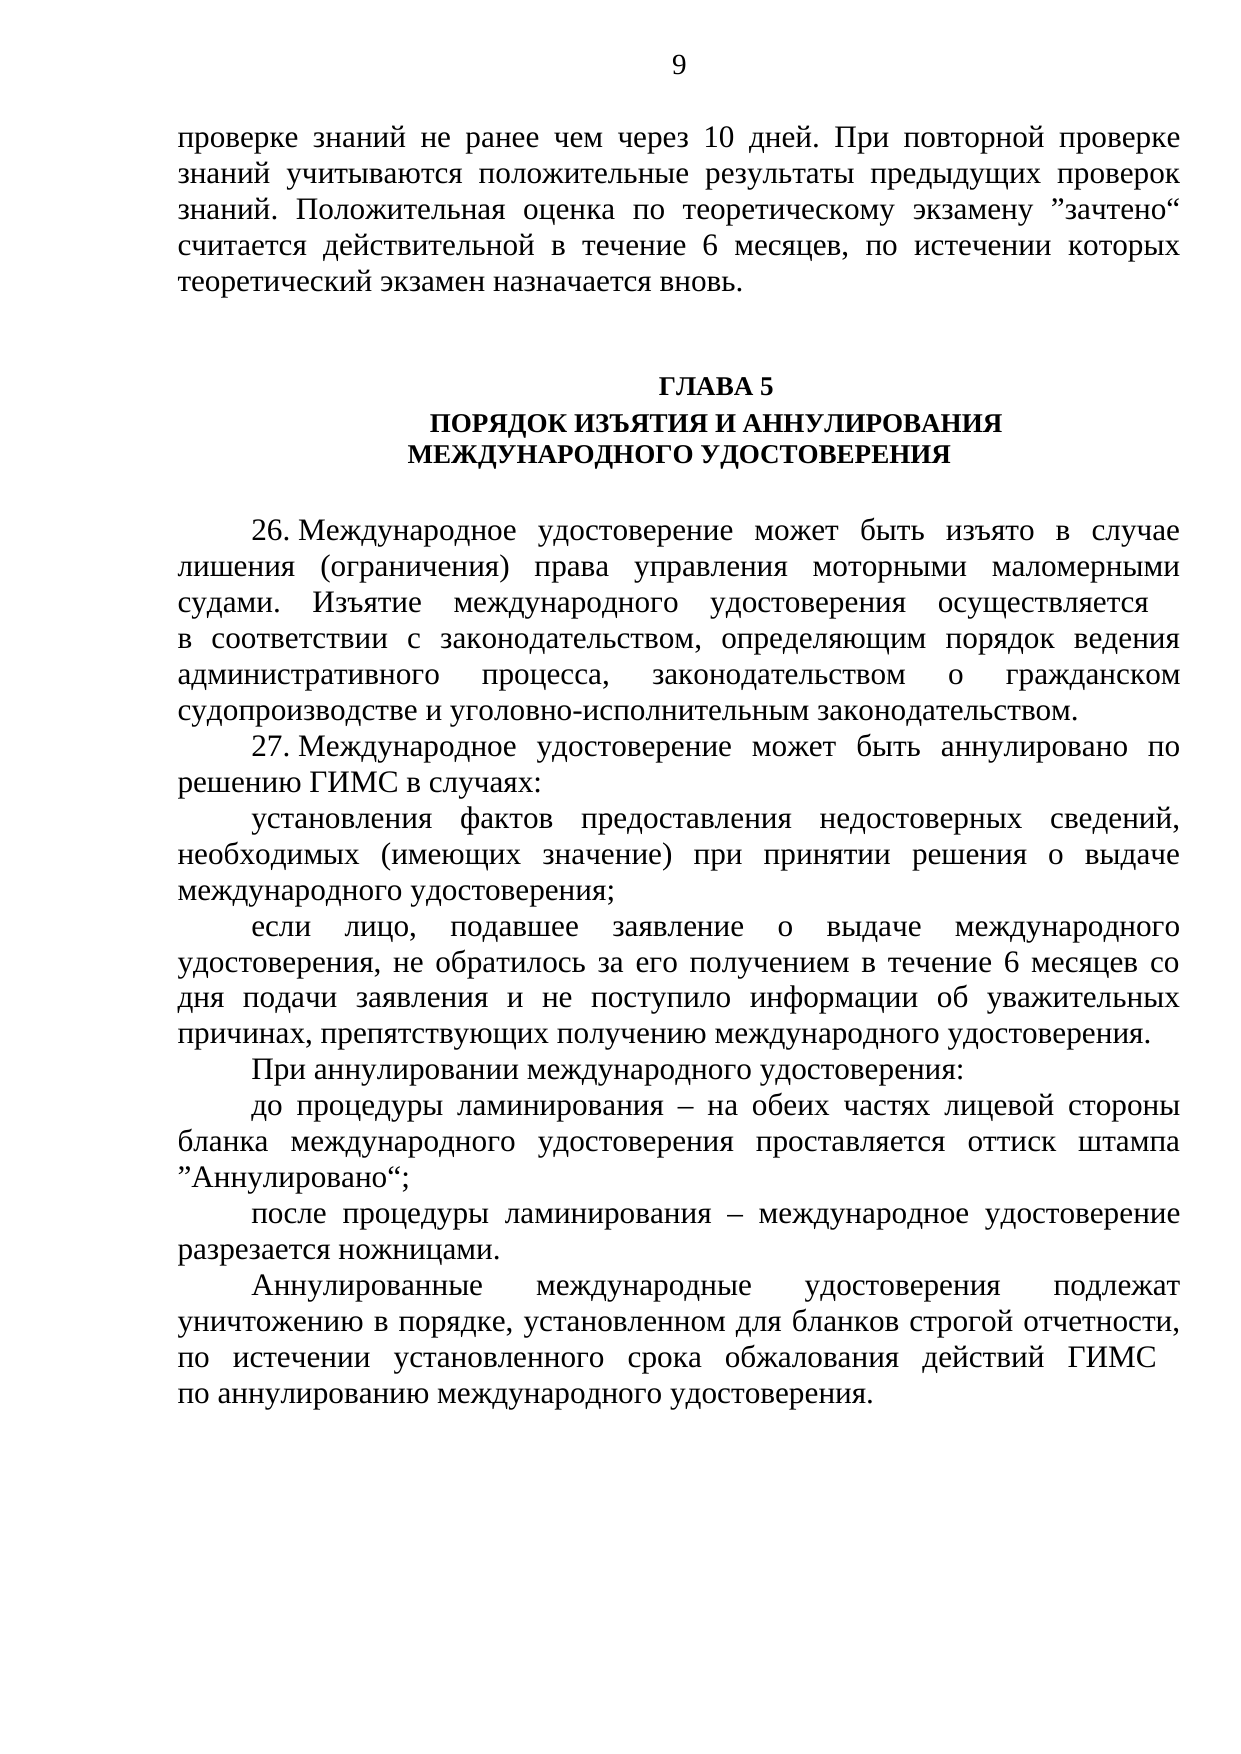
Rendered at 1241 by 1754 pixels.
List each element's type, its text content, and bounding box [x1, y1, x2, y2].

text ГЛАВА 5 [177, 370, 1181, 401]
text после процедуры ламинирования – международное удостоверение разрезается ножницами. [177, 1194, 1181, 1266]
text При аннулировании международного удостоверения: [177, 1051, 1181, 1087]
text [177, 118, 1181, 298]
text до процедуры ламинирования – на обеих частях лицевой стороны бланка международного удостоверения проставляется оттиск штампа ”Аннулировано“; [177, 1087, 1181, 1194]
text 26. Международное удостоверение может быть изъято в случае лишения (ограничения) права управления моторными маломерными судами. Изъятие международного удостоверения осуществляется в соответствии с законодательством, определяющим порядок ведения административного процесса, законодательством о гражданском судопроизводстве и уголовно-исполнительным законодательством. [177, 512, 1181, 727]
text ПОРЯДОК ИЗЪЯТИЯ И АННУЛИРОВАНИЯ МЕЖДУНАРОДНОГО УДОСТОВЕРЕНИЯ [177, 407, 1181, 469]
text Аннулированные международные удостоверения подлежат уничтожению в порядке, установленном для бланков строгой отчетности, по истечении установленного срока обжалования действий ГИМС по аннулированию международного удостоверения. [177, 1266, 1181, 1410]
text 27. Международное удостоверение может быть аннулировано по решению ГИМС в случаях: [177, 727, 1181, 799]
text если лицо, подавшее заявление о выдаче международного удостоверения, не обратилось за его получением в течение 6 месяцев со дня подачи заявления и не поступило информации об уважительных причинах, препятствующих получению международного удостоверения. [177, 907, 1181, 1051]
text установления фактов предоставления недостоверных сведений, необходимых (имеющих значение) при принятии решения о выдаче международного удостоверения; [177, 799, 1181, 907]
